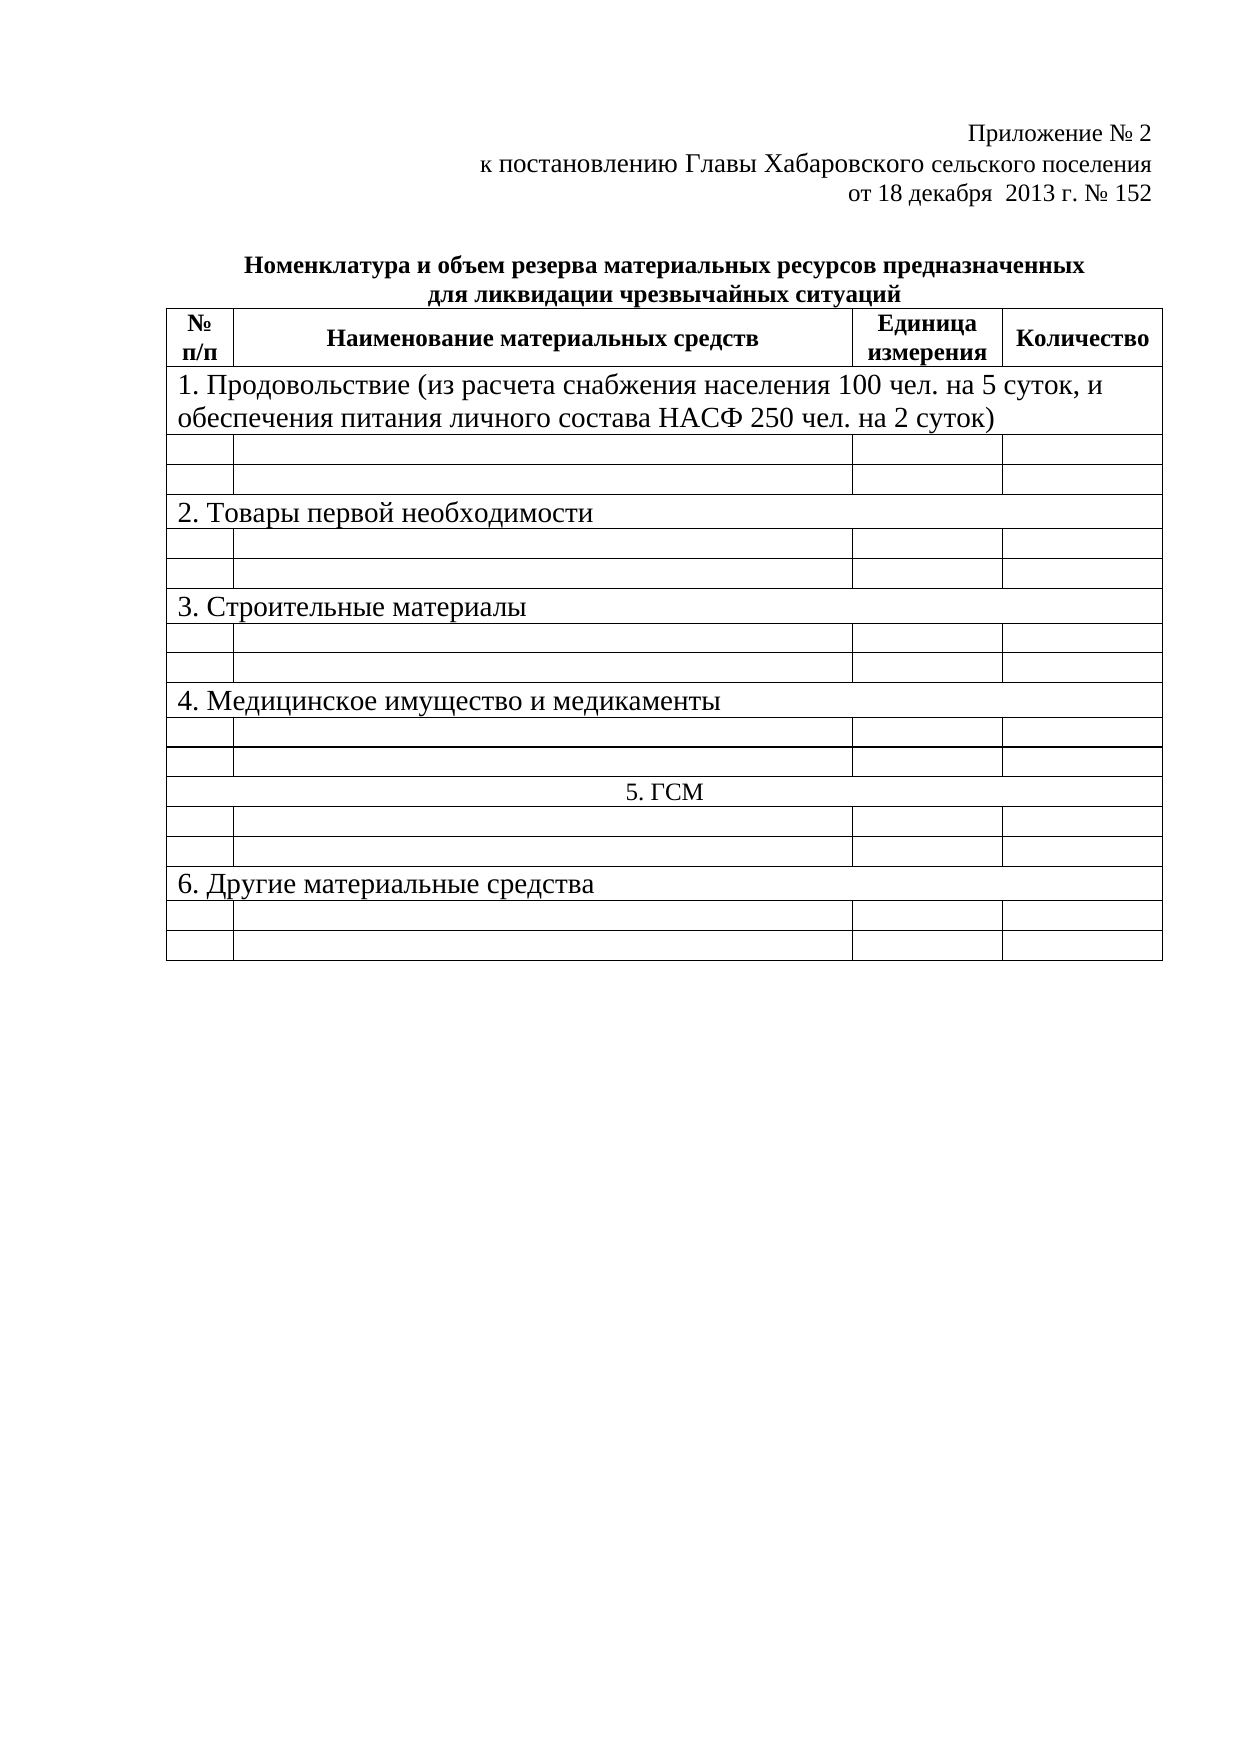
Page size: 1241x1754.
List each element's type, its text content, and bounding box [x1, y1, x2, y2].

table_cell 2. Товары первой необходимости [167, 495, 1162, 528]
table_cell [167, 435, 233, 464]
table_header № п/п [167, 309, 233, 366]
table_cell 6. Другие материальные средства [167, 867, 1162, 900]
table_header Наименование материальных средств [234, 309, 852, 366]
table_cell [853, 465, 1002, 494]
table_cell [1003, 837, 1162, 866]
table_cell [234, 529, 852, 558]
table_cell [853, 748, 1002, 776]
table_cell [234, 837, 852, 866]
table_cell 4. Медицинское имущество и медикаменты [167, 683, 1162, 717]
table_cell 1. Продовольствие (из расчета снабжения населения 100 чел. на 5 суток, и обеспечения питания личного состава НАСФ 250 чел. на 2 суток) [167, 367, 1162, 434]
table_cell [234, 465, 852, 494]
table_cell [853, 837, 1002, 866]
table_cell [234, 901, 852, 930]
table_cell [234, 807, 852, 836]
table_header Количество [1003, 309, 1162, 366]
table_cell 3. Строительные материалы [167, 589, 1162, 622]
table_header Единица измерения [853, 309, 1002, 366]
table_cell [167, 559, 233, 588]
table_cell [167, 718, 233, 746]
table_cell [234, 931, 852, 960]
table_cell 5. ГСМ [167, 777, 1162, 806]
table_cell [167, 624, 233, 652]
table_cell [853, 653, 1002, 682]
table_cell [234, 748, 852, 776]
table_cell [1003, 559, 1162, 588]
table_cell [167, 529, 233, 558]
table_cell [167, 748, 233, 776]
text от 18 декабря 2013 г. № 152 [177, 178, 1152, 207]
table_cell [853, 529, 1002, 558]
table_cell [1003, 529, 1162, 558]
table_cell [1003, 653, 1162, 682]
text Приложение № 2 [177, 118, 1152, 147]
table_cell [853, 807, 1002, 836]
table_cell [853, 435, 1002, 464]
table_cell [167, 807, 233, 836]
table_cell [167, 931, 233, 960]
table_cell [1003, 901, 1162, 930]
table_cell [1003, 624, 1162, 652]
table_cell [234, 624, 852, 652]
table_cell [167, 901, 233, 930]
table_cell [853, 624, 1002, 652]
table_cell [1003, 931, 1162, 960]
table_cell [853, 931, 1002, 960]
table_cell [1003, 465, 1162, 494]
table_cell [1003, 718, 1162, 746]
table_cell [167, 653, 233, 682]
table_cell [234, 718, 852, 746]
text к постановлению Главы Хабаровского сельского поселения [177, 147, 1152, 178]
text Номенклатура и объем резерва материальных ресурсов предназначенных для ликвидации чрезвычайных ситуаций [177, 250, 1152, 307]
table_cell [1003, 748, 1162, 776]
table_cell [853, 718, 1002, 746]
table_cell [234, 435, 852, 464]
table_cell [234, 559, 852, 588]
table_cell [853, 901, 1002, 930]
table_cell [167, 465, 233, 494]
table_cell [853, 559, 1002, 588]
table_cell [167, 837, 233, 866]
table_cell [234, 653, 852, 682]
table_cell [1003, 435, 1162, 464]
table_cell [1003, 807, 1162, 836]
